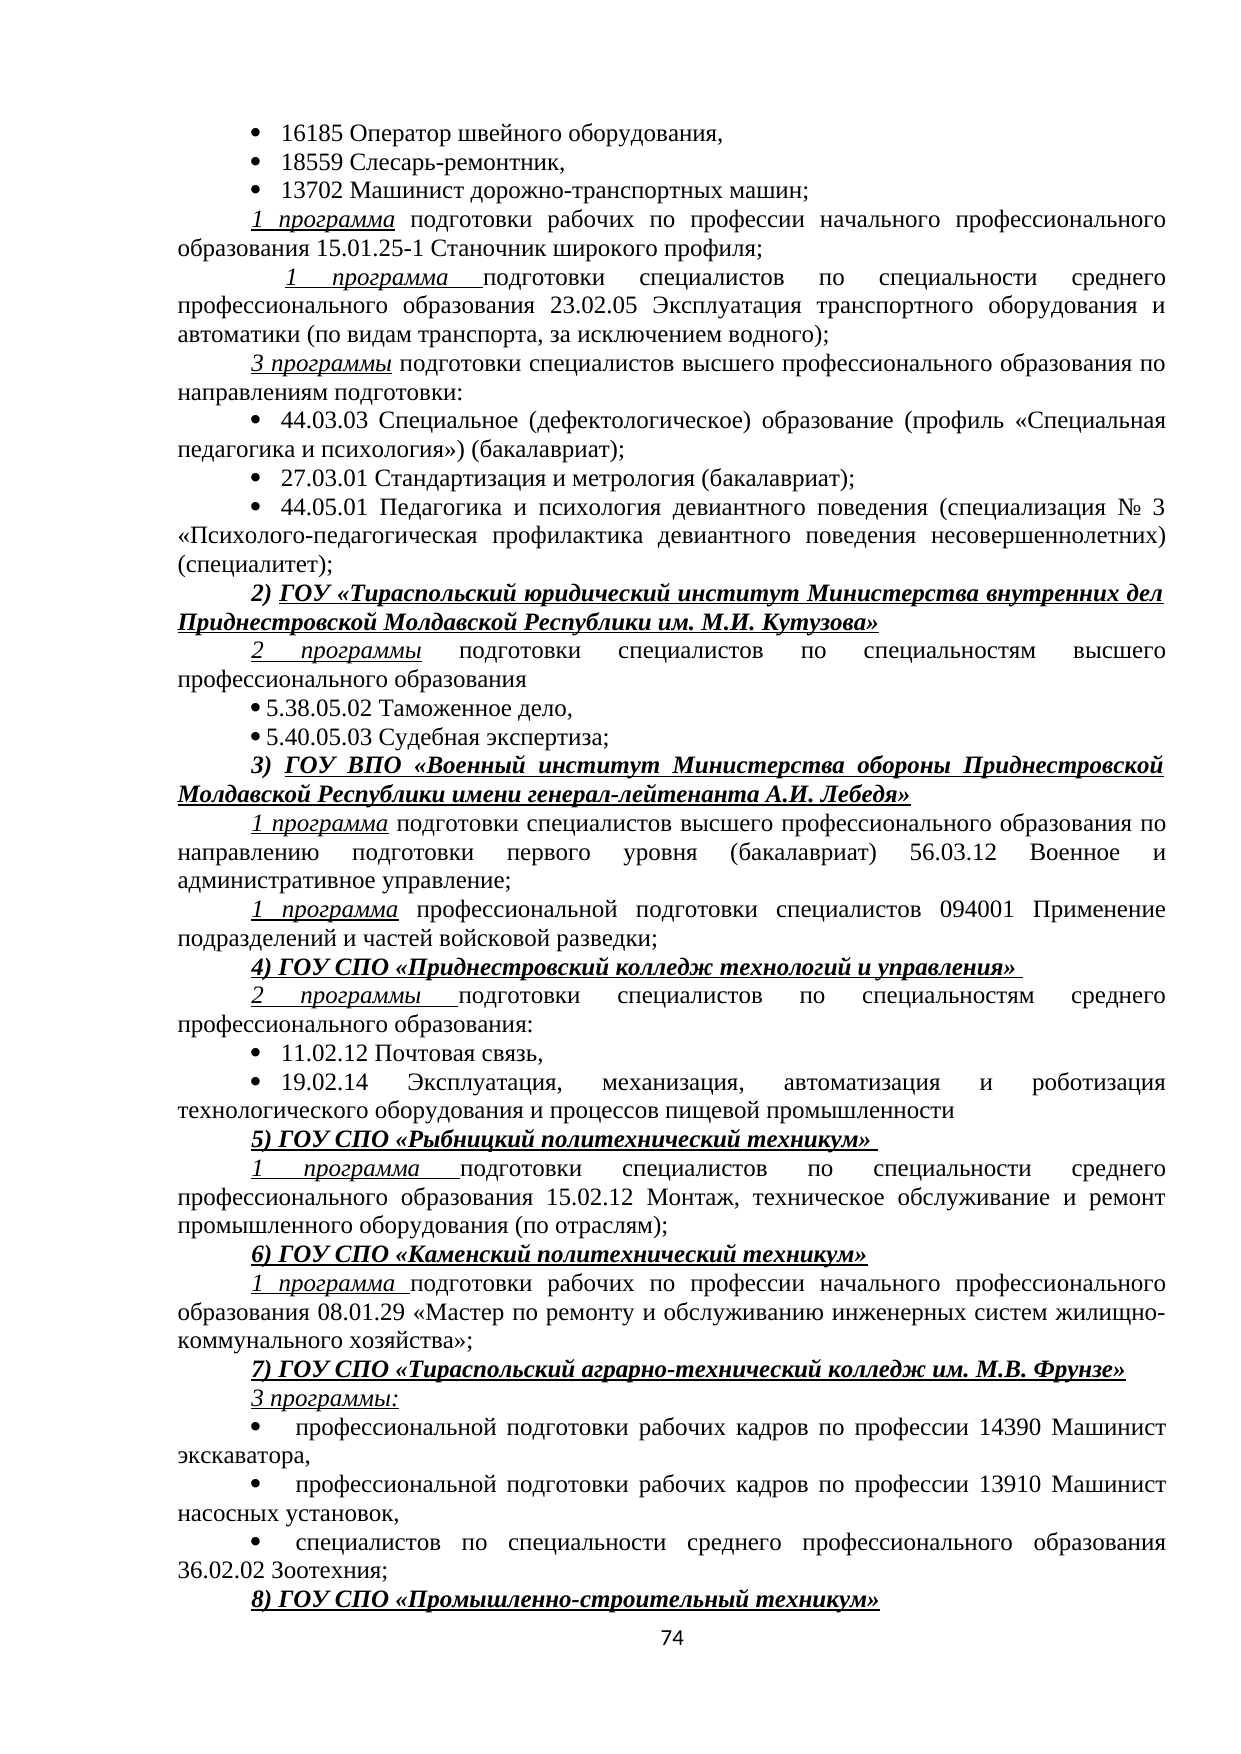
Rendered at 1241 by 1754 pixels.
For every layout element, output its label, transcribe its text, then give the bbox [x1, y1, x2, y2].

list 44.03.03 Специальное (дефектологическое) образование (профиль «Специальная педагогика и психология») (бакалавриат); [177, 406, 1167, 463]
list профессиональной подготовки рабочих кадров по профессии 14390 Машинист экскаватора, [177, 1412, 1167, 1469]
list 27.03.01 Стандартизация и метрология (бакалавриат); [177, 463, 1167, 492]
text 1 программа подготовки рабочих по профессии начального профессионального образования 15.01.25-1 Станочник широкого профиля; [177, 204, 1167, 262]
text 2) ГОУ «Тираспольский юридический институт Министерства внутренних дел Приднестровской Молдавской Республики им. М.И. Кутузова» [177, 578, 1167, 636]
text 7) ГОУ СПО «Тираспольский аграрно-технический колледж им. М.В. Фрунзе» [177, 1354, 1167, 1383]
list профессиональной подготовки рабочих кадров по профессии 13910 Машинист насосных установок, [177, 1469, 1167, 1527]
text 1 программа подготовки специалистов по специальности среднего профессионального образования 23.02.05 Эксплуатация транспортного оборудования и автоматики (по видам транспорта, за исключением водного); [177, 262, 1167, 348]
text 1 программа подготовки рабочих по профессии начального профессионального образования 08.01.29 «Мастер по ремонту и обслуживанию инженерных систем жилищно-коммунального хозяйства»; [177, 1268, 1167, 1354]
list 11.02.12 Почтовая связь, [177, 1038, 1167, 1067]
text 6) ГОУ СПО «Каменский политехнический техникум» [177, 1239, 1167, 1268]
text 5) ГОУ СПО «Рыбницкий политехнический техникум» [177, 1124, 1167, 1153]
list 16185 Оператор швейного оборудования, [177, 118, 1167, 147]
text 1 программа профессиональной подготовки специалистов 094001 Применение подразделений и частей войсковой разведки; [177, 894, 1167, 952]
text 3 программы подготовки специалистов высшего профессионального образования по направлениям подготовки: [177, 348, 1167, 406]
list 44.05.01 Педагогика и психология девиантного поведения (специализация № 3 «Психолого-педагогическая профилактика девиантного поведения несовершеннолетних) (специалитет); [177, 492, 1167, 578]
text 2 программы подготовки специалистов по специальностям высшего профессионального образования [177, 636, 1167, 693]
text 1 программа подготовки специалистов высшего профессионального образования по направлению подготовки первого уровня (бакалавриат) 56.03.12 Военное и административное управление; [177, 808, 1167, 894]
text 3) ГОУ ВПО «Военный институт Министерства обороны Приднестровской Молдавской Республики имени генерал-лейтенанта А.И. Лебедя» [177, 751, 1167, 808]
list 19.02.14 Эксплуатация, механизация, автоматизация и роботизация технологического оборудования и процессов пищевой промышленности [177, 1067, 1167, 1124]
list 5.38.05.02 Таможенное дело, [177, 693, 1167, 722]
list 13702 Машинист дорожно-транспортных машин; [177, 176, 1167, 204]
list 18559 Слесарь-ремонтник, [177, 147, 1167, 176]
list 5.40.05.03 Судебная экспертиза; [177, 722, 1167, 751]
text 1 программа подготовки специалистов по специальности среднего профессионального образования 15.02.12 Монтаж, техническое обслуживание и ремонт промышленного оборудования (по отраслям); [177, 1153, 1167, 1239]
list специалистов по специальности среднего профессионального образования 36.02.02 Зоотехния; [177, 1527, 1167, 1584]
text 4) ГОУ СПО «Приднестровский колледж технологий и управления» [177, 952, 1167, 981]
text 2 программы подготовки специалистов по специальностям среднего профессионального образования: [177, 981, 1167, 1038]
text 3 программы: [177, 1383, 1167, 1412]
text 8) ГОУ СПО «Промышленно-строительный техникум» [177, 1584, 1167, 1613]
